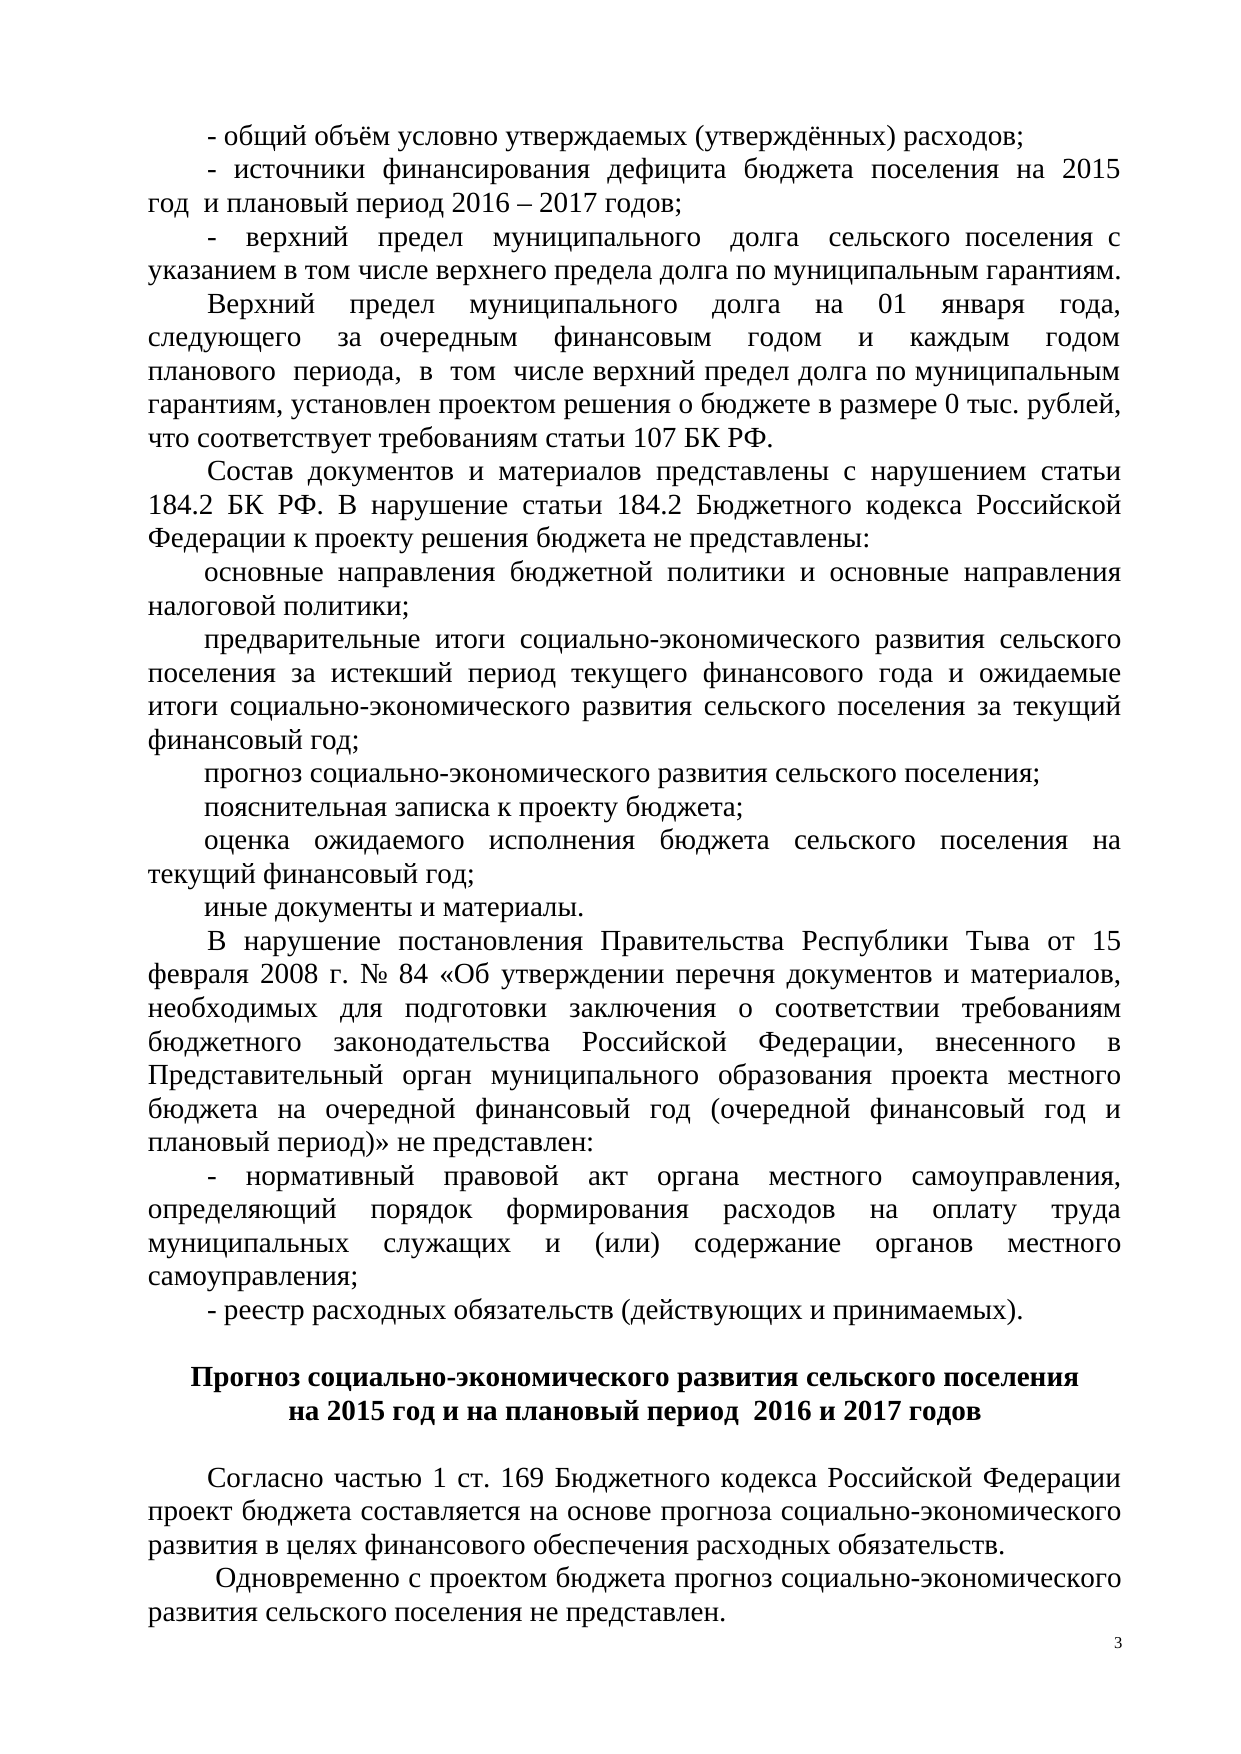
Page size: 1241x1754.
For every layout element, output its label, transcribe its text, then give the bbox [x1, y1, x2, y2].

text основные направления бюджетной политики и основные направления налоговой политики; [148, 554, 1122, 621]
text на 2015 год и на плановый период 2016 и 2017 годов [148, 1393, 1122, 1426]
text Согласно частью 1 ст. 169 Бюджетного кодекса Российской Федерации проект бюджета составляется на основе прогноза социально-экономического развития в целях финансового обеспечения расходных обязательств. [148, 1460, 1122, 1560]
text - реестр расходных обязательств (действующих и принимаемых). [148, 1292, 1122, 1326]
text - общий объём условно утверждаемых (утверждённых) расходов; [148, 118, 1122, 152]
text Прогноз социально-экономического развития сельского поселения [148, 1359, 1122, 1393]
text предварительные итоги социально-экономического развития сельского поселения за истекший период текущего финансового года и ожидаемые итоги социально-экономического развития сельского поселения за текущий финансовый год; [148, 621, 1122, 755]
text Состав документов и материалов представлены с нарушением статьи 184.2 БК РФ. В нарушение статьи 184.2 Бюджетного кодекса Российской Федерации к проекту решения бюджета не представлены: [148, 453, 1122, 554]
text Одновременно с проектом бюджета прогноз социально-экономического развития сельского поселения не представлен. [148, 1560, 1122, 1627]
text В нарушение постановления Правительства Республики Тыва от 15 февраля 2008 г. № 84 «Об утверждении перечня документов и материалов, необходимых для подготовки заключения о соответствии требованиям бюджетного законодательства Российской Федерации, внесенного в Представительный орган муниципального образования проекта местного бюджета на очередной финансовый год (очередной финансовый год и плановый период)» не представлен: [148, 923, 1122, 1158]
text иные документы и материалы. [148, 889, 1122, 923]
text - источники финансирования дефицита бюджета поселения на 2015 год и плановый период 2016 – 2017 годов; [148, 152, 1122, 219]
text - нормативный правовой акт органа местного самоуправления, определяющий порядок формирования расходов на оплату труда муниципальных служащих и (или) содержание органов местного самоуправления; [148, 1158, 1122, 1292]
text Верхний предел муниципального долга на 01 января года, следующего за очередным финансовым годом и каждым годом планового периода, в том числе верхний предел долга по муниципальным гарантиям, установлен проектом решения о бюджете в размере 0 тыс. рублей, что соответствует требованиям статьи 107 БК РФ. [148, 286, 1122, 453]
text оценка ожидаемого исполнения бюджета сельского поселения на текущий финансовый год; [148, 822, 1122, 889]
text - верхний предел муниципального долга сельского поселения с указанием в том числе верхнего предела долга по муниципальным гарантиям. [148, 219, 1122, 286]
text пояснительная записка к проекту бюджета; [148, 789, 1122, 822]
text прогноз социально-экономического развития сельского поселения; [148, 755, 1122, 789]
